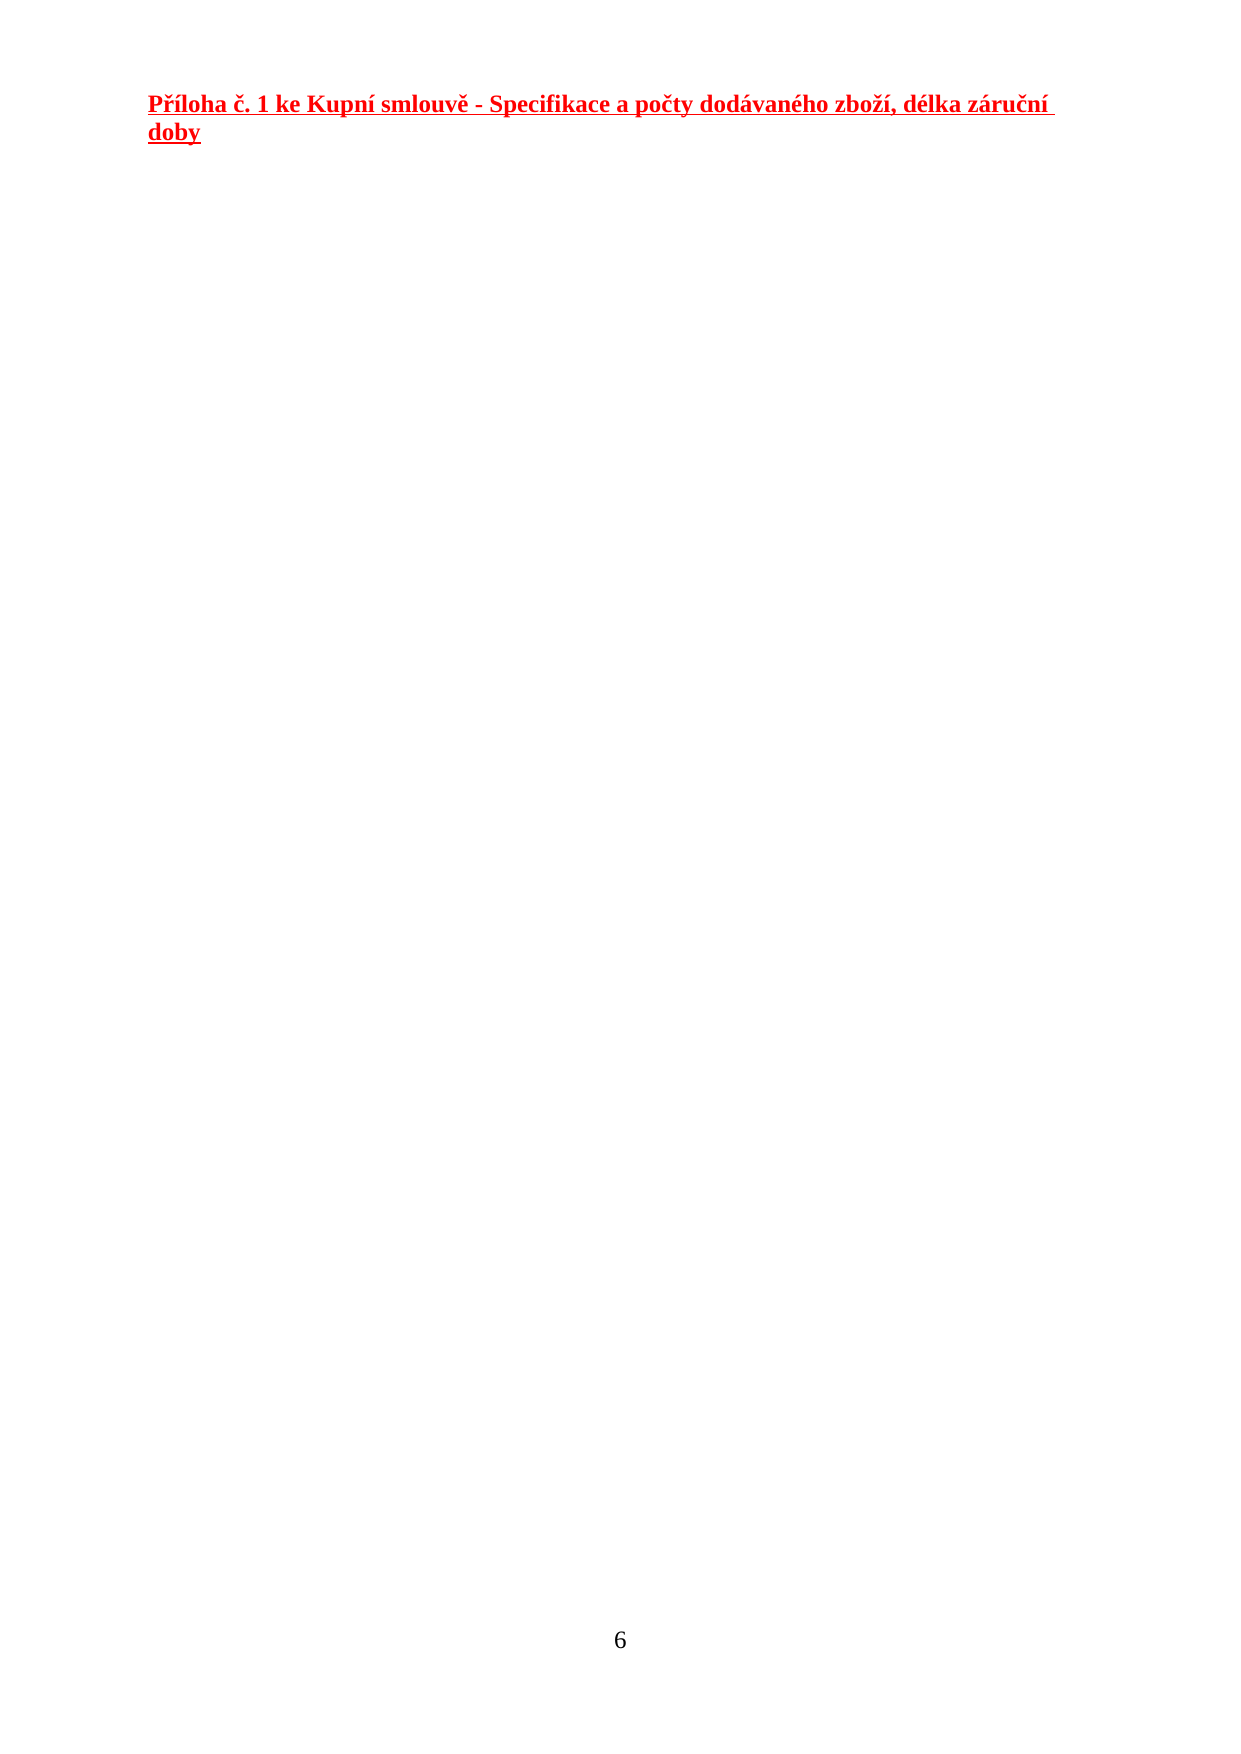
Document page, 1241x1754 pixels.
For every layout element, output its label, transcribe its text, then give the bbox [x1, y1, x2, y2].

text Příloha č. 1 ke Kupní smlouvě - Specifikace a počty dodávaného zboží, délka záruční doby [148, 89, 1093, 146]
